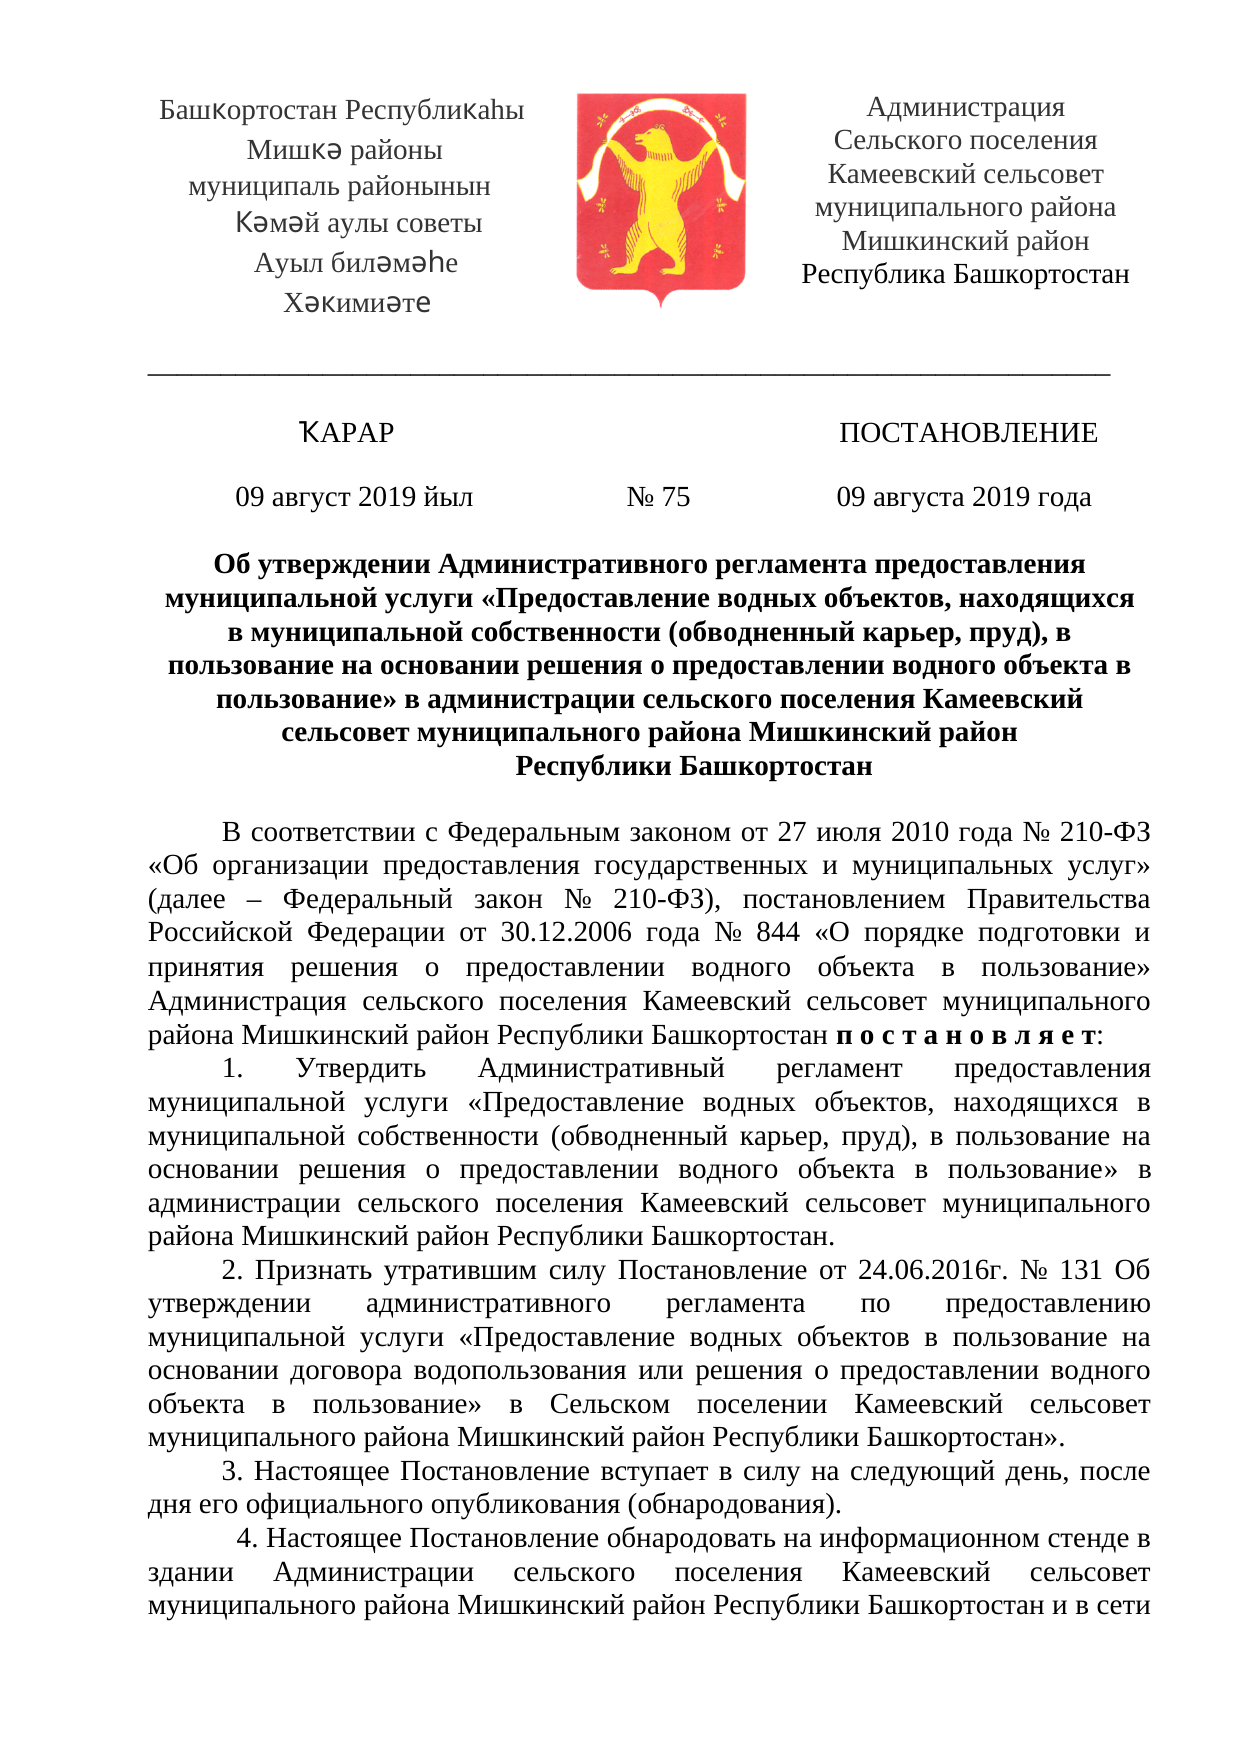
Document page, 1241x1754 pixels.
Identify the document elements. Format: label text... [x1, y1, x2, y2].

text 09 август 2019 йыл № 75 09 августа 2019 года [148, 479, 1152, 513]
table_header [558, 89, 771, 345]
text ҠАРАР ПОСТАНОВЛЕНИЕ [148, 412, 1152, 451]
table_header Администрация Сельского поселения Камеевский сельсовет муниципального района Мишкинский район Республика Башкортостан [771, 89, 1161, 345]
text __________________________________________________________________ [148, 345, 1152, 378]
text пользование» в администрации сельского поселения Камеевский [148, 681, 1152, 714]
text сельсовет муниципального района Мишкинский район [148, 714, 1152, 748]
picture [568, 88, 758, 314]
text в муниципальной собственности (обводненный карьер, пруд), в пользование на основании решения о предоставлении водного объекта в [148, 614, 1152, 681]
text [148, 1520, 1152, 1621]
text В соответствии с Федеральным законом от 27 июля 2010 года № 210-ФЗ «Об организации предоставления государственных и муниципальных услуг» (далее – Федеральный закон № 210-ФЗ), постановлением Правительства Российской Федерации от 30.12.2006 года № 844 «О порядке подготовки и принятия решения о предоставлении водного объекта в пользование» Администрация сельского поселения Камеевский сельсовет муниципального района Мишкинский район Республики Башкортостан п о с т а н о в л я е т: [148, 814, 1152, 1051]
text Об утверждении Административного регламента предоставления муниципальной услуги «Предоставление водных объектов, находящихся [148, 547, 1152, 614]
text 2. Признать утратившим силу Постановление от 24.06.2016г. № 131 Об утверждении административного регламента по предоставлению муниципальной услуги «Предоставление водных объектов в пользование на основании договора водопользования или решения о предоставлении водного объекта в пользование» в Сельском поселении Камеевский сельсовет муниципального района Мишкинский район Республики Башкортостан». [148, 1252, 1152, 1453]
table_header Башкортостан Республикаhы Мишкә районы муниципаль районынын Кәмәй аулы советы Ауыл биләмәhе Хәкимиәте [148, 89, 558, 345]
text Республики Башкортостан [148, 748, 1152, 781]
text 1. Утвердить Административный регламент предоставления муниципальной услуги «Предоставление водных объектов, находящихся в муниципальной собственности (обводненный карьер, пруд), в пользование на основании решения о предоставлении водного объекта в пользование» в администрации сельского поселения Камеевский сельсовет муниципального района Мишкинский район Республики Башкортостан. [148, 1051, 1152, 1252]
text 3. Настоящее Постановление вступает в силу на следующий день, после дня его официального опубликования (обнародования). [148, 1453, 1152, 1520]
